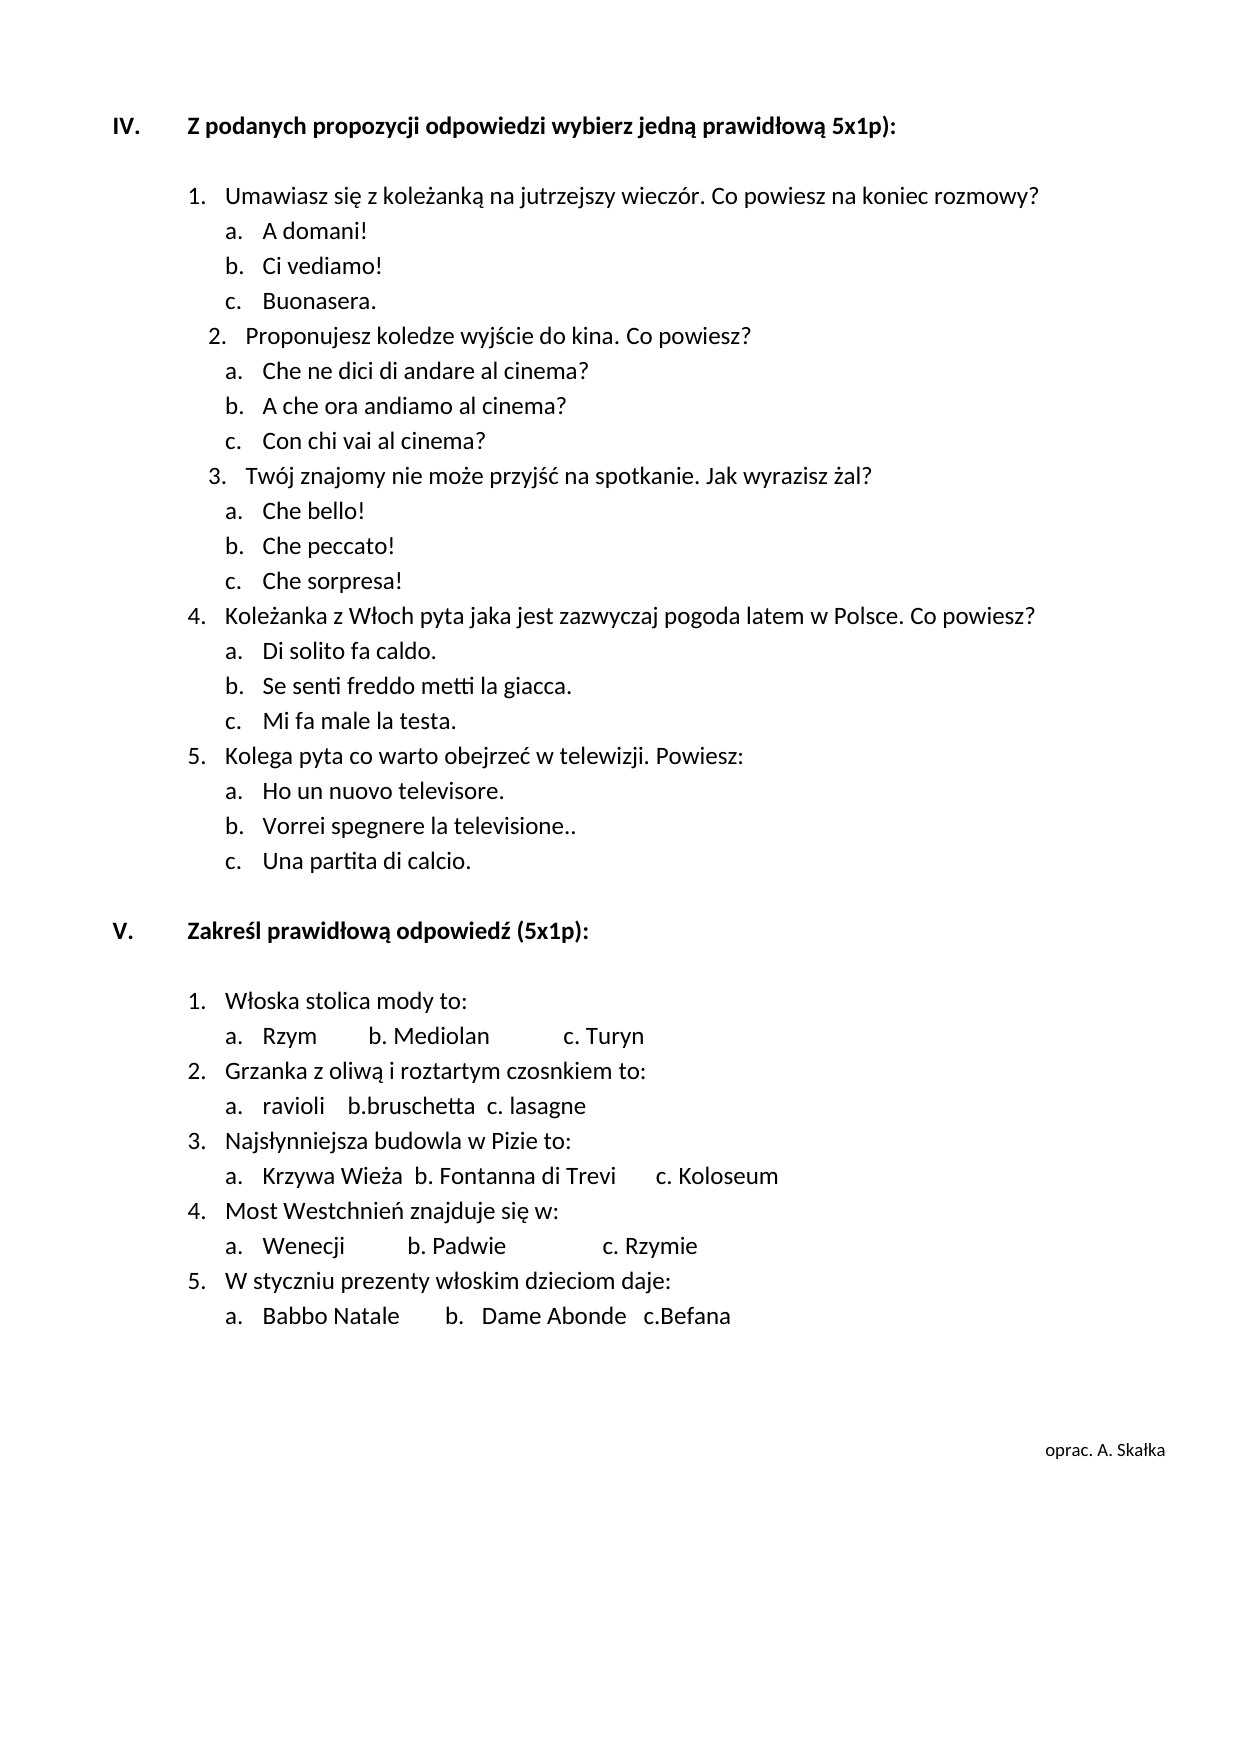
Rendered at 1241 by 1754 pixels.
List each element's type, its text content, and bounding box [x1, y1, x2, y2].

list Krzywa Wieża b. Fontanna di Trevi c. Koloseum [225, 1160, 1165, 1191]
list Ho un nuovo televisore. [225, 775, 1165, 806]
list A che ora andiamo al cinema? [225, 390, 1165, 421]
list Twój znajomy nie może przyjść na spotkanie. Jak wyrazisz żal? [208, 460, 1165, 491]
list Zakreśl prawidłową odpowiedź (5x1p): [112, 915, 1165, 946]
list Najsłynniejsza budowla w Pizie to: [187, 1125, 1165, 1156]
list Most Westchnień znajduje się w: [187, 1195, 1165, 1226]
list Che bello! [225, 495, 1165, 526]
list W styczniu prezenty włoskim dzieciom daje: [187, 1265, 1165, 1296]
list Che peccato! [225, 530, 1165, 561]
list Una partita di calcio. [225, 845, 1165, 876]
list Che sorpresa! [225, 565, 1165, 596]
list Włoska stolica mody to: [187, 985, 1165, 1016]
list oprac. A. Skałka [225, 1438, 1165, 1461]
list Koleżanka z Włoch pyta jaka jest zazwyczaj pogoda latem w Polsce. Co powiesz? [187, 600, 1165, 631]
list Con chi vai al cinema? [225, 425, 1165, 456]
list Buonasera. [225, 285, 1165, 316]
list Di solito fa caldo. [225, 635, 1165, 666]
list Proponujesz koledze wyjście do kina. Co powiesz? [208, 320, 1165, 351]
list Grzanka z oliwą i roztartym czosnkiem to: [187, 1055, 1165, 1086]
list Vorrei spegnere la televisione.. [225, 810, 1165, 841]
list ravioli b.bruschetta c. lasagne [225, 1090, 1165, 1121]
list Babbo Natale b. Dame Abonde c.Befana [225, 1300, 1165, 1331]
list Rzym b. Mediolan c. Turyn [225, 1020, 1165, 1051]
list Wenecji b. Padwie c. Rzymie [225, 1230, 1165, 1261]
list Z podanych propozycji odpowiedzi wybierz jedną prawidłową 5x1p): [112, 110, 1165, 141]
list Ci vediamo! [225, 250, 1165, 281]
list Kolega pyta co warto obejrzeć w telewizji. Powiesz: [187, 740, 1165, 771]
list Se senti freddo metti la giacca. [225, 670, 1165, 701]
list Mi fa male la testa. [225, 705, 1165, 736]
list Umawiasz się z koleżanką na jutrzejszy wieczór. Co powiesz na koniec rozmowy? [187, 180, 1165, 211]
list Che ne dici di andare al cinema? [225, 355, 1165, 386]
list A domani! [225, 215, 1165, 246]
